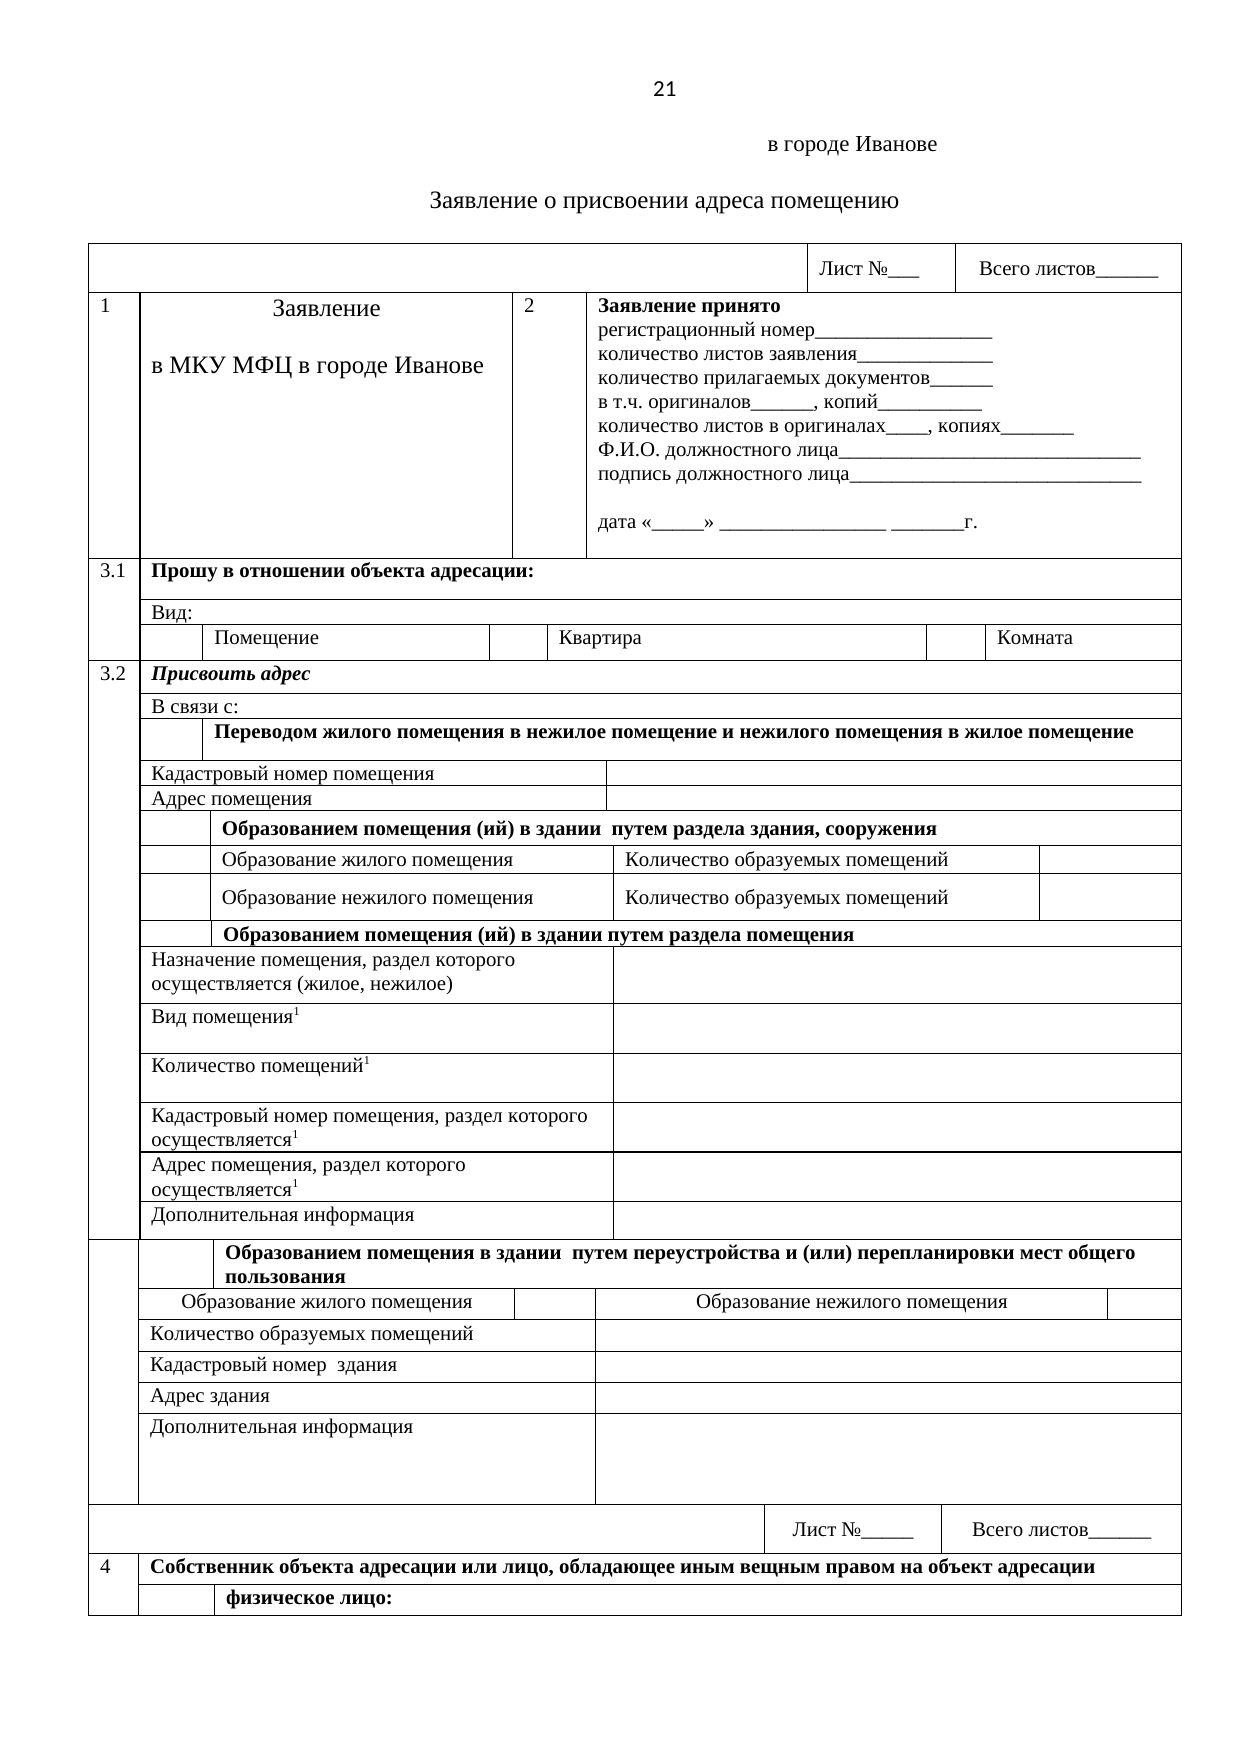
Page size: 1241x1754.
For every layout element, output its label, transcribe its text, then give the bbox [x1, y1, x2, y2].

table_cell [139, 1585, 214, 1615]
table_cell [141, 846, 210, 873]
table_cell Образование нежилого помещения [596, 1289, 1107, 1319]
table_header Лист №___ [808, 244, 955, 292]
table_cell Заявление в МКУ МФЦ в городе Иванове [141, 293, 512, 557]
table_cell Образованием помещения в здании путем переустройства и (или) перепланировки мест общего пользования [214, 1240, 1181, 1288]
table_cell Всего листов______ [942, 1505, 1181, 1553]
table_cell Количество помещений1 [141, 1054, 613, 1102]
table_cell [1040, 846, 1181, 873]
table_cell [141, 921, 211, 946]
table_cell Адрес помещения, раздел которого осуществляется1 [141, 1153, 613, 1201]
table_cell 1 [89, 293, 139, 557]
table_cell Помещение [203, 625, 489, 659]
table_header Всего листов______ [956, 244, 1181, 292]
table_cell Образование жилого помещения [211, 846, 613, 873]
table_cell Кадастровый номер здания [139, 1352, 595, 1382]
table_cell физическое лицо: [215, 1585, 1181, 1615]
table_cell Назначение помещения, раздел которого осуществляется (жилое, нежилое) [141, 947, 613, 1003]
table_cell Вид помещения1 [141, 1004, 613, 1052]
table_cell [139, 1240, 213, 1288]
text Заявление о присвоении адреса помещению [177, 185, 1152, 214]
table_cell [614, 1054, 1181, 1102]
table_cell [596, 1383, 1181, 1413]
table_cell [596, 1414, 1181, 1504]
table_cell [89, 1240, 138, 1504]
table_cell [614, 1202, 1181, 1239]
text в городе Иванове [767, 130, 1152, 156]
table_cell 4 [89, 1554, 138, 1615]
table_cell [490, 625, 547, 659]
table_cell Кадастровый номер помещения [141, 761, 606, 785]
table_cell [614, 1004, 1181, 1052]
table_cell Кадастровый номер помещения, раздел которого осуществляется1 [141, 1103, 613, 1151]
table_cell Дополнительная информация [141, 1202, 613, 1239]
table_cell [596, 1320, 1181, 1351]
table_cell [614, 1153, 1181, 1201]
table_cell Образование жилого помещения [139, 1289, 514, 1319]
table_cell Дополнительная информация [139, 1414, 595, 1504]
table_cell Образованием помещения (ий) в здании путем раздела помещения [212, 921, 1181, 946]
table_cell Количество образуемых помещений [139, 1320, 595, 1351]
table_cell [1108, 1289, 1181, 1319]
table_header [89, 244, 807, 292]
table_cell [607, 761, 1181, 785]
table_cell [141, 811, 210, 844]
table_cell 3.2 [89, 661, 139, 1239]
table_cell [607, 786, 1181, 810]
table_cell [1040, 874, 1181, 920]
table_cell Образование нежилого помещения [211, 874, 613, 920]
table_cell [927, 625, 985, 659]
table_cell Вид: [141, 600, 1181, 624]
table_cell [141, 625, 202, 659]
table_cell Лист №_____ [765, 1505, 941, 1553]
table_cell Адрес помещения [141, 786, 606, 810]
table_cell 3.1 [89, 559, 139, 659]
table_cell 2 [513, 293, 586, 557]
table_cell Присвоить адрес [141, 661, 1181, 692]
table_cell Прошу в отношении объекта адресации: [141, 559, 1181, 599]
table_cell В связи с: [141, 694, 1181, 718]
table_cell [614, 1103, 1181, 1151]
table_cell Образованием помещения (ий) в здании путем раздела здания, сооружения [211, 811, 1181, 844]
table_cell Переводом жилого помещения в нежилое помещение и нежилого помещения в жилое помещение [203, 719, 1181, 760]
table_cell Адрес здания [139, 1383, 595, 1413]
table_cell Количество образуемых помещений [614, 874, 1039, 920]
table_cell [515, 1289, 595, 1319]
table_cell Собственник объекта адресации или лицо, обладающее иным вещным правом на объект адресации [139, 1554, 1181, 1584]
table_cell [614, 947, 1181, 1003]
table_cell Заявление принято регистрационный номер_________________ количество листов заявления_____________ количество прилагаемых документов______ в т.ч. оригиналов______, копий__________ количество листов в оригиналах____, копиях_______ Ф.И.О. должностного лица_____________________________ подпись должностного лица____________________________ дата «_____» ________________ _______г. [587, 293, 1181, 557]
table_cell [141, 874, 210, 920]
table_cell Количество образуемых помещений [614, 846, 1039, 873]
table_cell [89, 1505, 764, 1553]
table_cell Квартира [548, 625, 926, 659]
table_cell [141, 719, 202, 760]
table_cell Комната [986, 625, 1181, 659]
table_cell [596, 1352, 1181, 1382]
